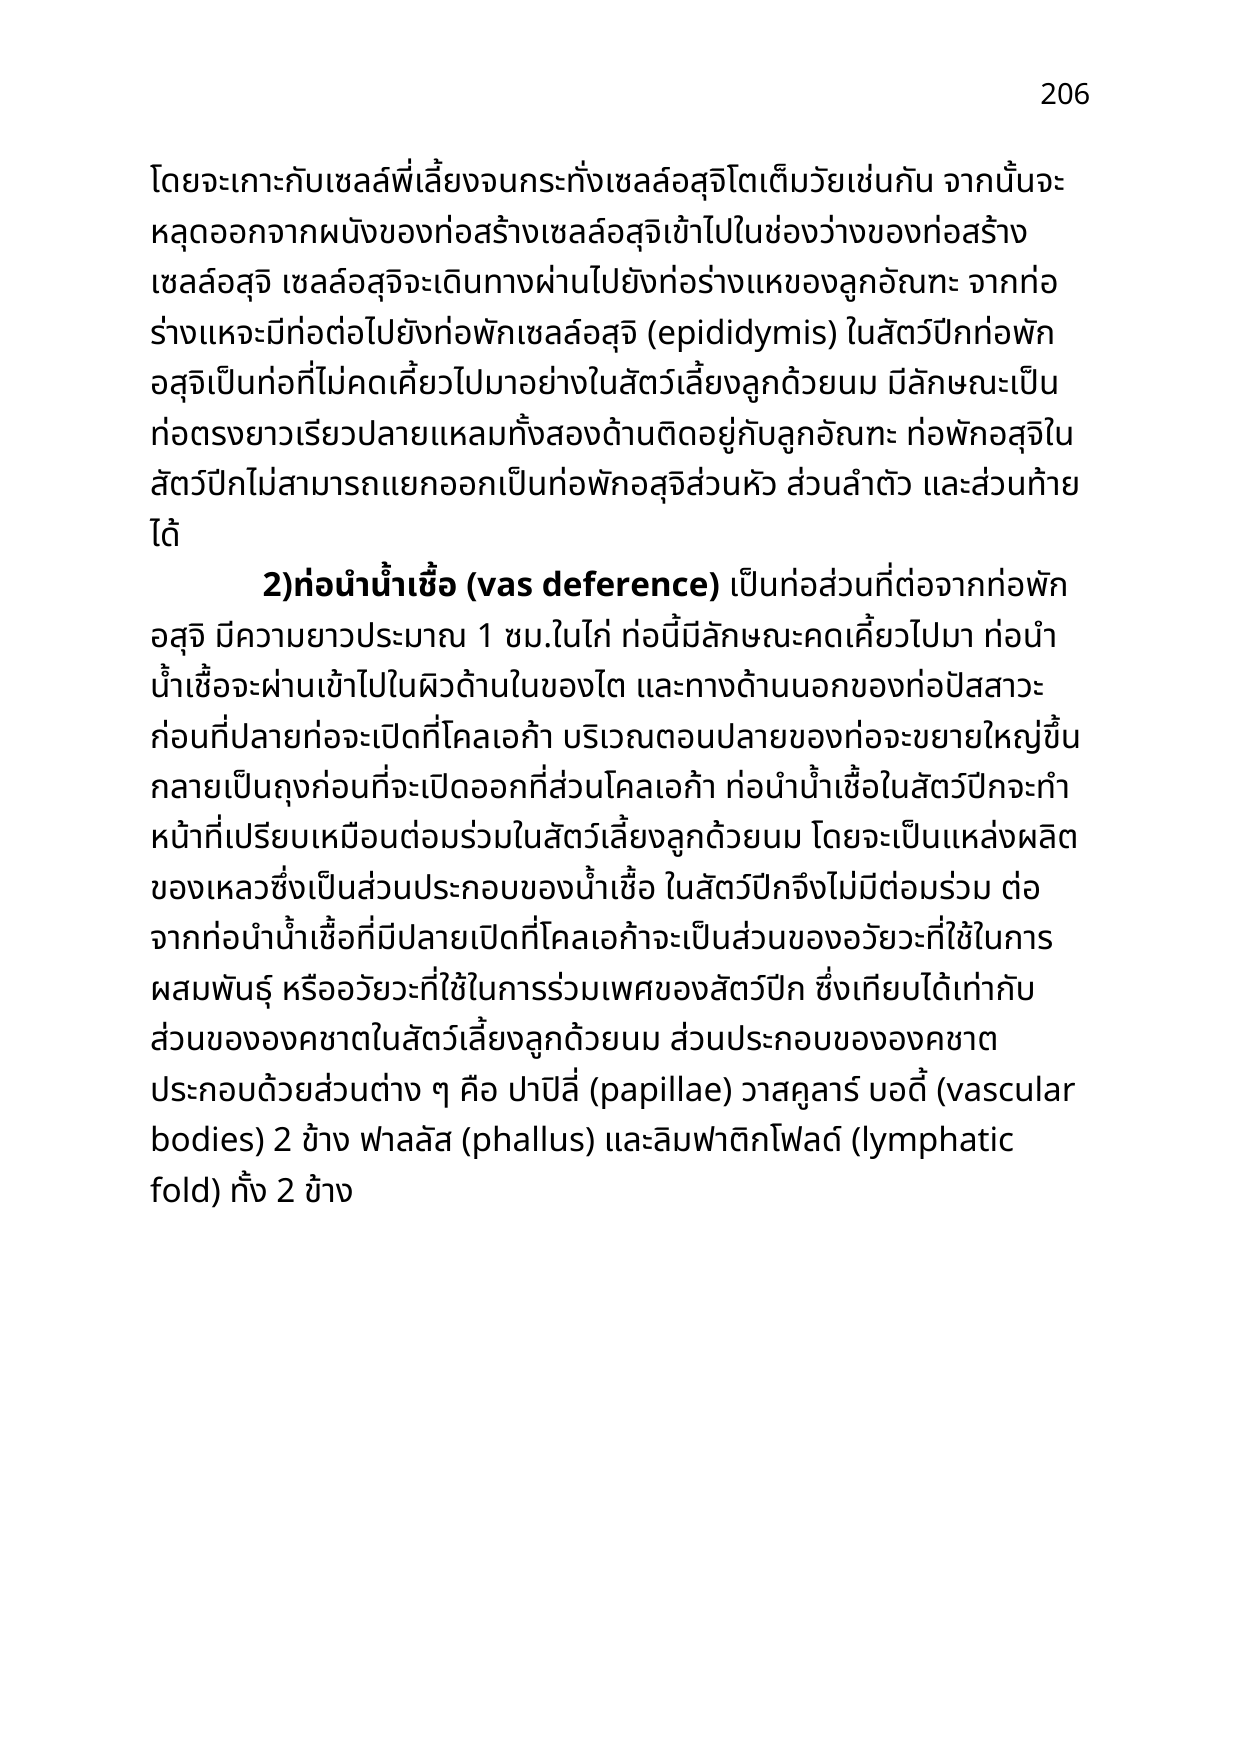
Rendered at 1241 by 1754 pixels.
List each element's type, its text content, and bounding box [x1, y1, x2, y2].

list 2)ท่อนำน้ำเชื้อ (vas deference) เป็นท่อส่วนที่ต่อจากท่อพักอสุจิ มีความยาวประมาณ 1 ซม.ในไก่ ท่อนี้มีลักษณะคดเคี้ยวไปมา ท่อนำน้ำเชื้อจะผ่านเข้าไปในผิวด้านในของไต และทางด้านนอกของท่อปัสสาวะ ก่อนที่ปลายท่อจะเปิดที่โคลเอก้า บริเวณตอนปลายของท่อจะขยายใหญ่ขึ้นกลายเป็นถุงก่อนที่จะเปิดออกที่ส่วนโคลเอก้า ท่อนำน้ำเชื้อในสัตว์ปีกจะทำหน้าที่เปรียบเหมือนต่อมร่วมในสัตว์เลี้ยงลูกด้วยนม โดยจะเป็นแหล่งผลิตของเหลวซึ่งเป็นส่วนประกอบของน้ำเชื้อ ในสัตว์ปีกจึงไม่มีต่อมร่วม ต่อจากท่อนำน้ำเชื้อที่มีปลายเปิดที่โคลเอก้าจะเป็นส่วนของอวัยวะที่ใช้ในการผสมพันธุ์ หรืออวัยวะที่ใช้ในการร่วมเพศของสัตว์ปีก ซึ่งเทียบได้เท่ากับส่วนขององคชาตในสัตว์เลี้ยงลูกด้วยนม ส่วนประกอบขององคชาตประกอบด้วยส่วนต่าง ๆ คือ ปาปิลี่ (papillae) วาสคูลาร์ บอดี้ (vascular bodies) 2 ข้าง ฟาลลัส (phallus) และลิมฟาติกโฟลด์ (lymphatic fold) ทั้ง 2 ข้าง [150, 561, 1090, 1217]
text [150, 157, 1090, 561]
